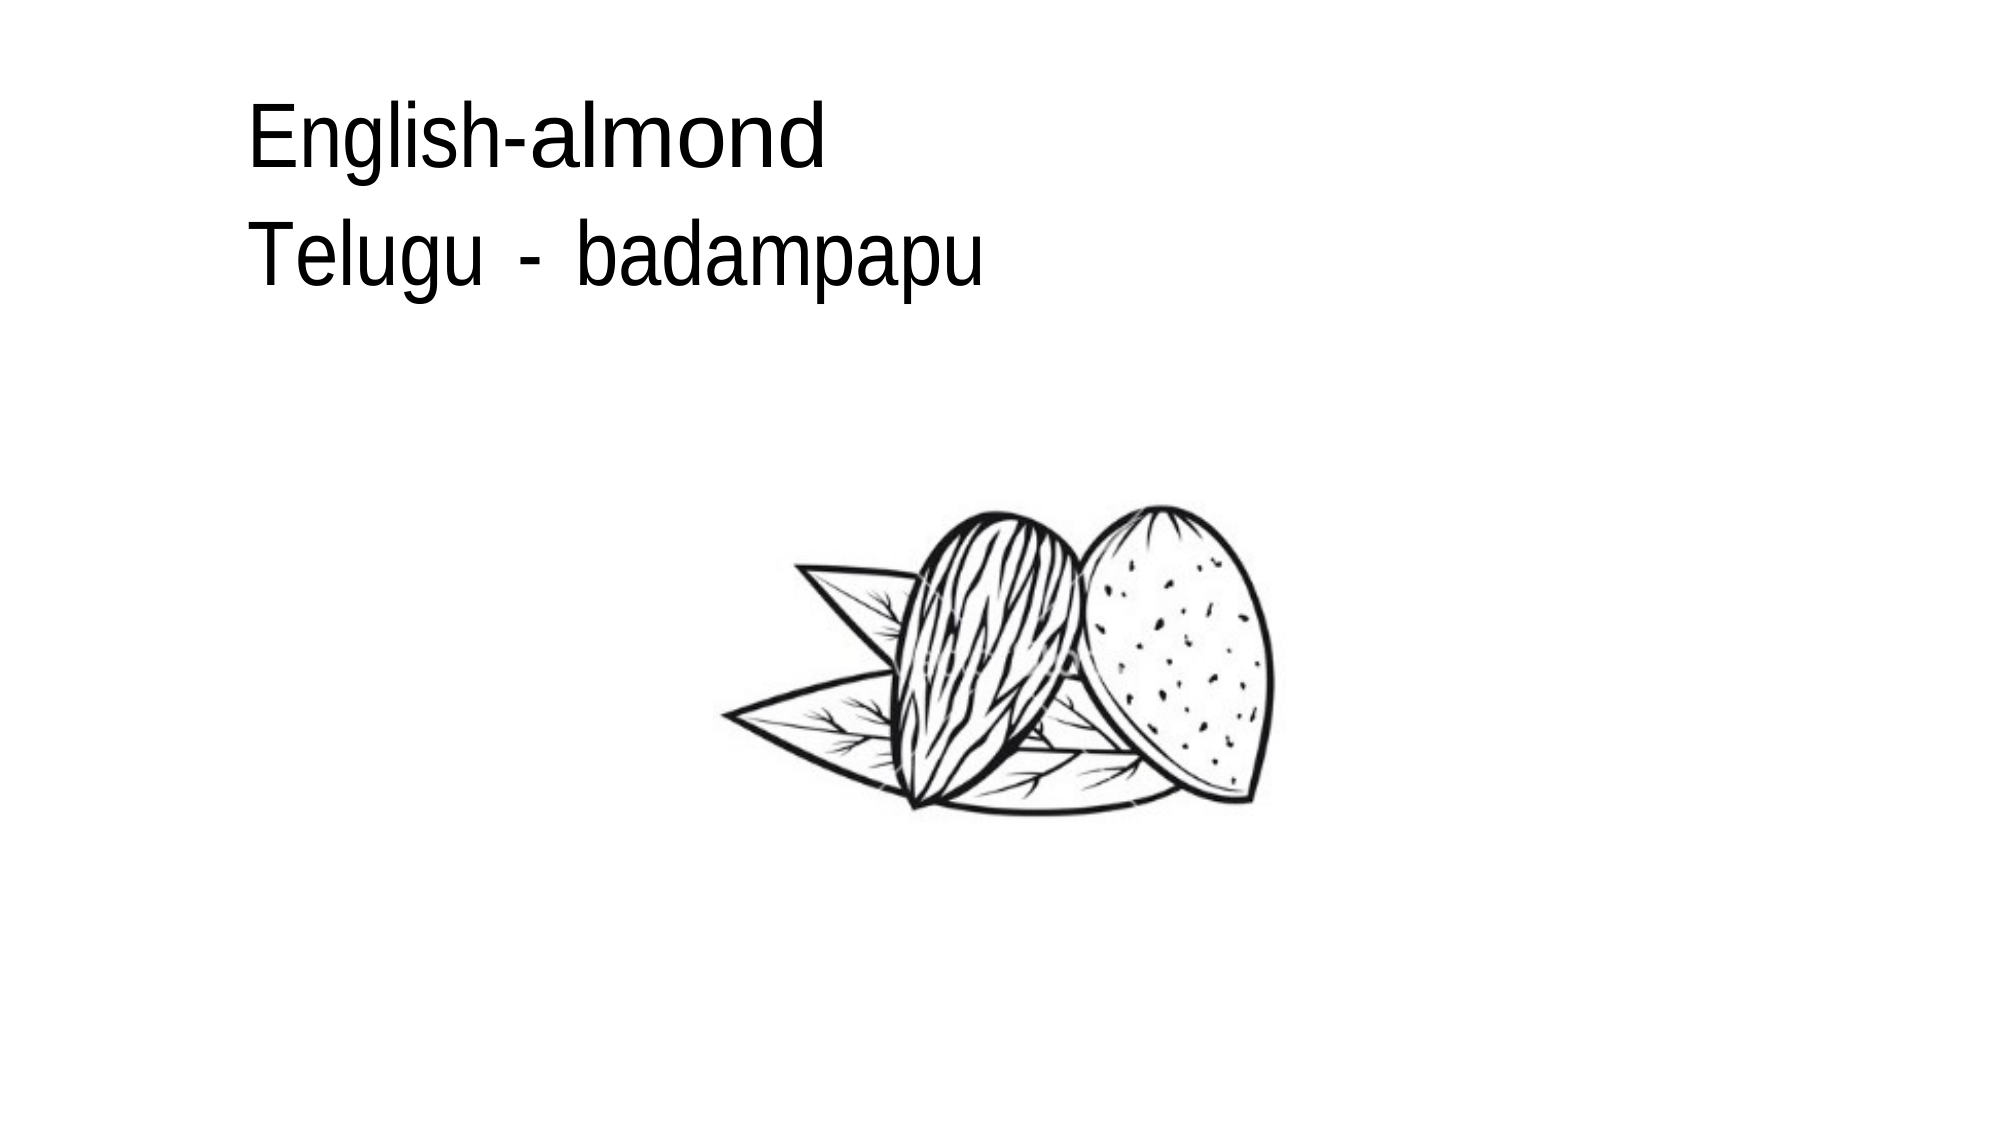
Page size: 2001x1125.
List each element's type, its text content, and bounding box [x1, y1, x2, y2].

text Telugu - badampapu [247, 200, 1710, 305]
picture [712, 500, 1286, 823]
text English-almond [247, 81, 1710, 187]
